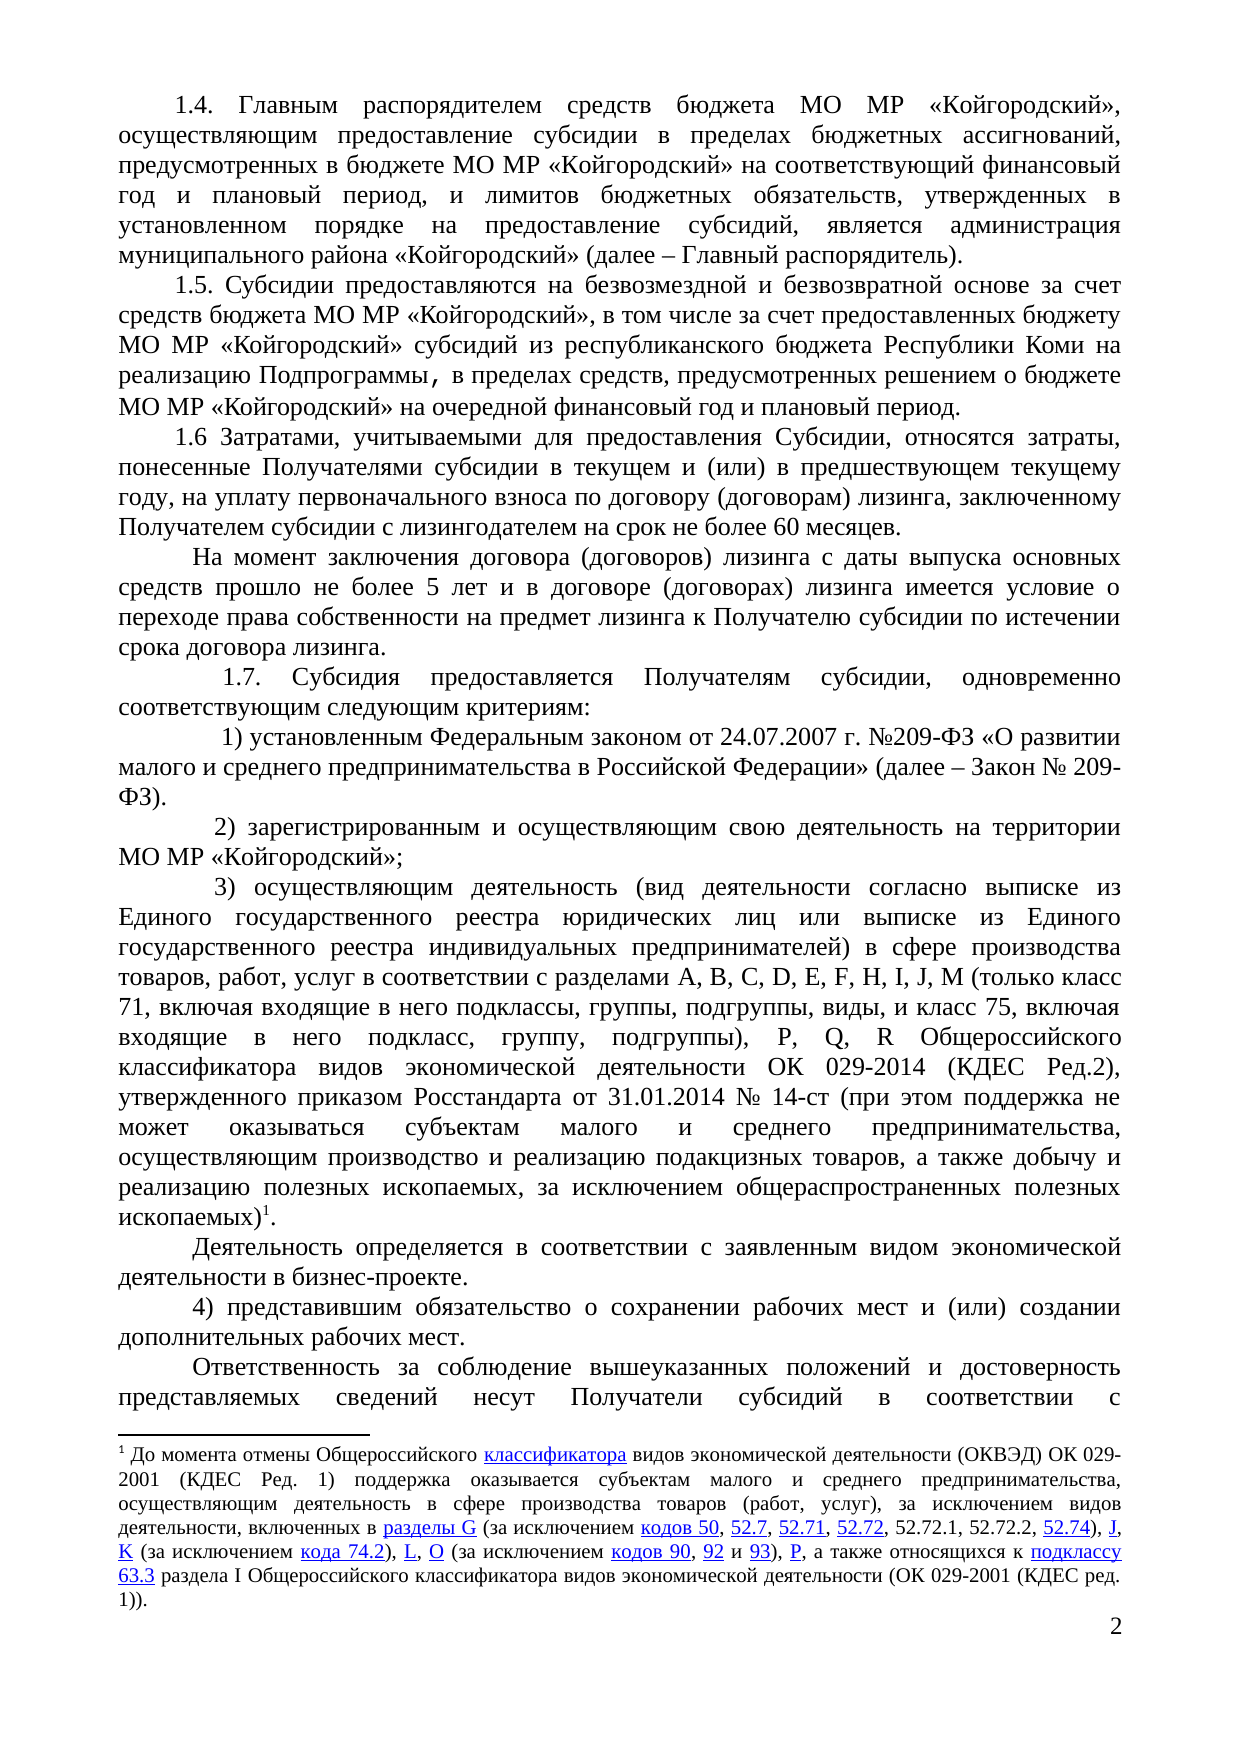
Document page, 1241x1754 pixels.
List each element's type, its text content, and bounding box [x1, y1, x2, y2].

text Деятельность определяется в соответствии с заявленным видом экономической деятельности в бизнес-проекте. [118, 1231, 1122, 1291]
text 1.5. Субсидии предоставляются на безвозмездной и безвозвратной основе за счет средств бюджета МО МР «Койгородский», в том числе за счет предоставленных бюджету МО МР «Койгородский» субсидий из республиканского бюджета Республики Коми на реализацию Подпрограммы, в пределах средств, предусмотренных решением о бюджете МО МР «Койгородский» на очередной финансовый год и плановый период. [118, 269, 1122, 421]
text 1.7. Субсидия предоставляется Получателям субсидии, одновременно соответствующим следующим критериям: [118, 661, 1122, 721]
text 1) установленным Федеральным законом от 24.07.2007 г. №209-ФЗ «О развитии малого и среднего предпринимательства в Российской Федерации» (далее – Закон № 209-ФЗ). [118, 721, 1122, 811]
text 1.4. Главным распорядителем средств бюджета МО МР «Койгородский», осуществляющим предоставление субсидии в пределах бюджетных ассигнований, предусмотренных в бюджете МО МР «Койгородский» на соответствующий финансовый год и плановый период, и лимитов бюджетных обязательств, утвержденных в установленном порядке на предоставление субсидий, является администрация муниципального района «Койгородский» (далее – Главный распорядитель). [118, 89, 1122, 269]
list 3) осуществляющим деятельность (вид деятельности согласно выписке из Единого государственного реестра юридических лиц или выписке из Единого государственного реестра индивидуальных предпринимателей) в сфере производства товаров, работ, услуг в соответствии с разделами A, В, C, D, E, F, H, I, J, M (только класс 71, включая входящие в него подклассы, группы, подгруппы, виды, и класс 75, включая входящие в него подкласс, группу, подгруппы), P, Q, R Общероссийского классификатора видов экономической деятельности ОК 029-2014 (КДЕС Ред.2), утвержденного приказом Росстандарта от 31.01.2014 № 14-ст (при этом поддержка не может оказываться субъектам малого и среднего предпринимательства, осуществляющим производство и реализацию подакцизных товаров, а также добычу и реализацию полезных ископаемых, за исключением общераспространенных полезных ископаемых). [118, 871, 1122, 1231]
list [118, 1351, 1122, 1411]
list 4) представившим обязательство о сохранении рабочих мест и (или) создании дополнительных рабочих мест. [118, 1291, 1122, 1351]
text На момент заключения договора (договоров) лизинга с даты выпуска основных средств прошло не более 5 лет и в договоре (договорах) лизинга имеется условие о переходе права собственности на предмет лизинга к Получателю субсидии по истечении срока договора лизинга. [118, 541, 1122, 661]
text 1.6 Затратами, учитываемыми для предоставления Субсидии, относятся затраты, понесенные Получателями субсидии в текущем и (или) в предшествующем текущему году, на уплату первоначального взноса по договору (договорам) лизинга, заключенному Получателем субсидии с лизингодателем на срок не более 60 месяцев. [118, 421, 1122, 541]
list 2) зарегистрированным и осуществляющим свою деятельность на территории МО МР «Койгородский»; [118, 811, 1122, 871]
